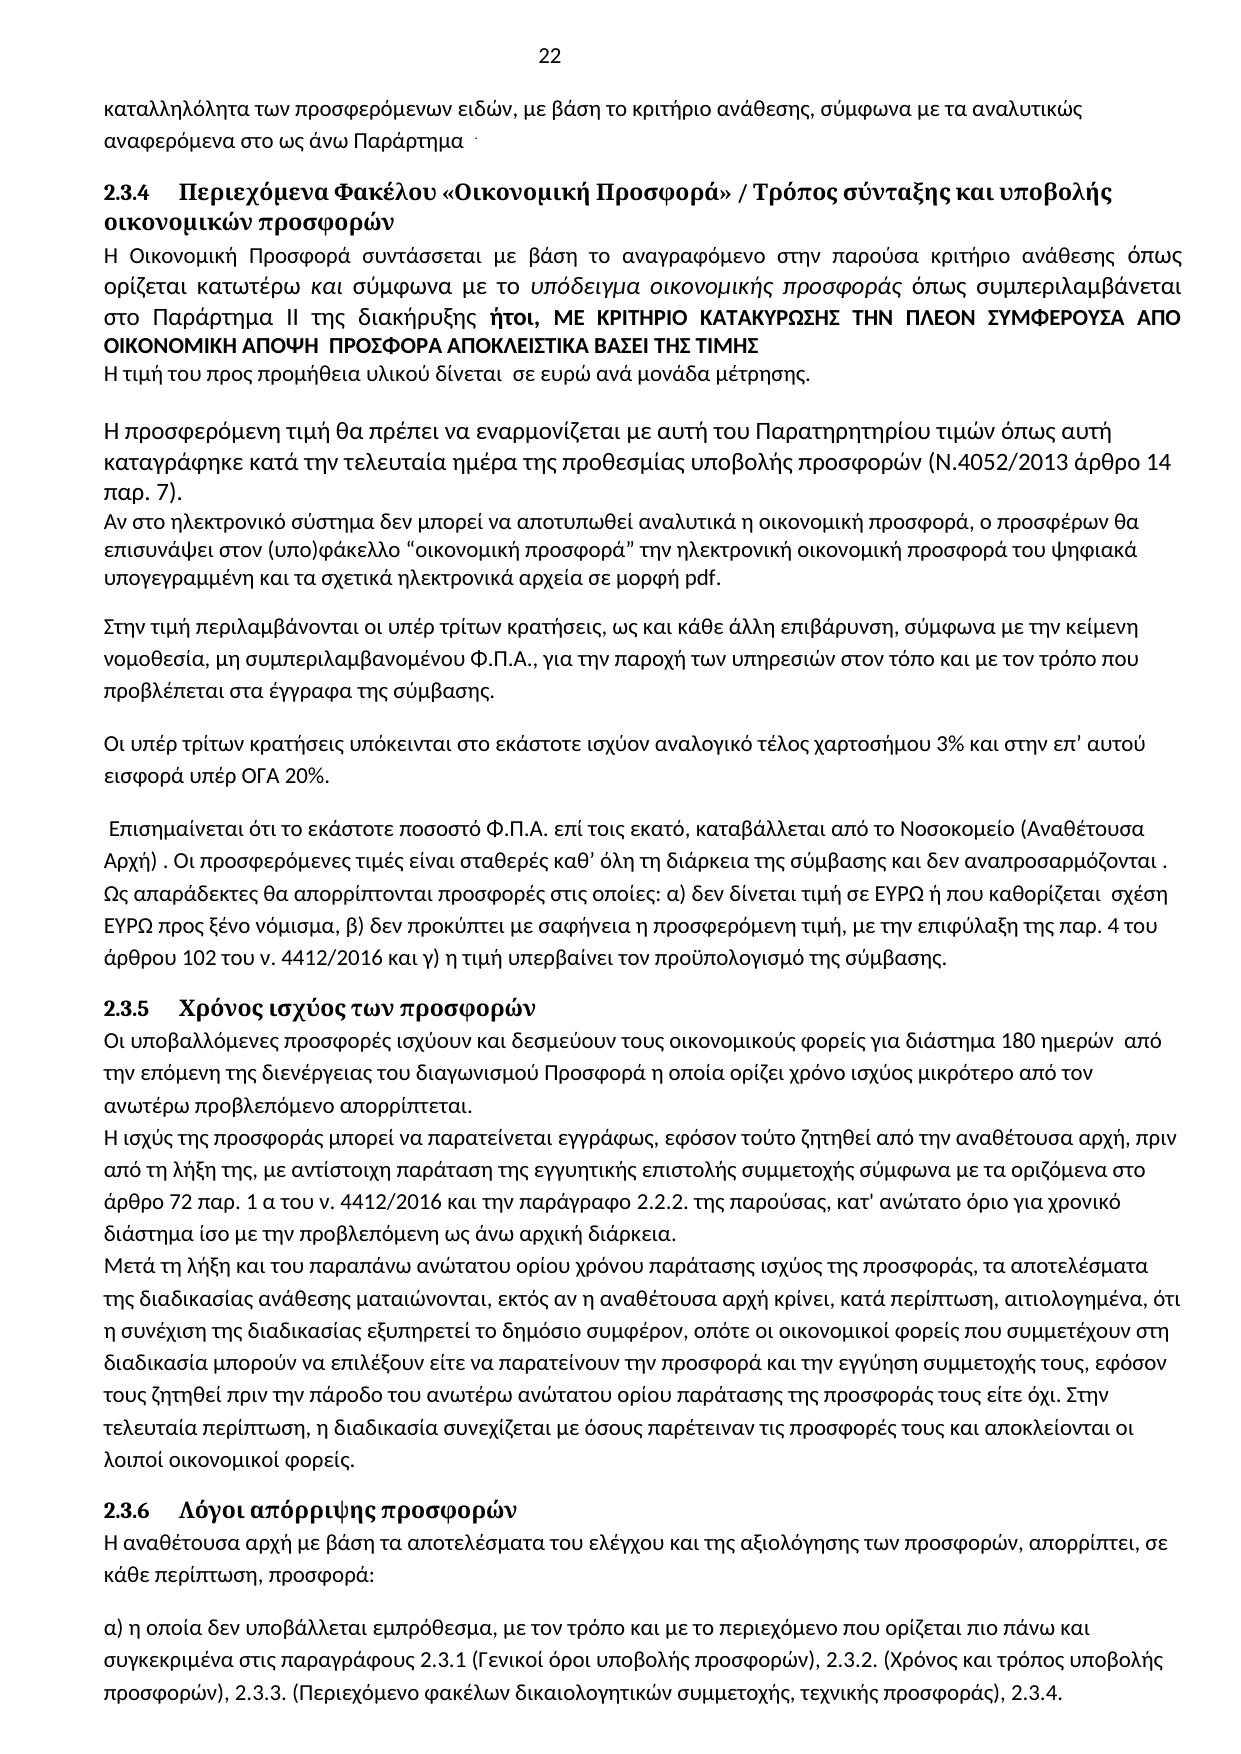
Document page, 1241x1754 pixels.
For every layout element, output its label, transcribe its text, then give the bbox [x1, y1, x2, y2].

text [103, 1613, 1182, 1706]
text Η προσφερόμενη τιμή θα πρέπει να εναρμονίζεται με αυτή του Παρατηρητηρίου τιμών όπως αυτή καταγράφηκε κατά την τελευταία ημέρα της προθεσμίας υποβολής προσφορών (Ν.4052/2013 άρθρο 14 παρ. 7). [103, 415, 1182, 507]
text Επισημαίνεται ότι το εκάστοτε ποσοστό Φ.Π.Α. επί τοις εκατό, καταβάλλεται από το Νοσοκομείο (Αναθέτουσα Αρχή) . Οι προσφερόμενες τιμές είναι σταθερές καθ’ όλη τη διάρκεια της σύμβασης και δεν αναπροσαρμόζονται . Ως απαράδεκτες θα απορρίπτονται προσφορές στις οποίες: α) δεν δίνεται τιμή σε ΕΥΡΩ ή που καθορίζεται σχέση ΕΥΡΩ προς ξένο νόμισμα, β) δεν προκύπτει με σαφήνεια η προσφερόμενη τιμή, με την επιφύλαξη της παρ. 4 του άρθρου 102 του ν. 4412/2016 και γ) η τιμή υπερβαίνει τον προϋπολογισμό της σύμβασης. [103, 814, 1182, 971]
subtitle 2.3.6 Λόγοι απόρριψης προσφορών [103, 1498, 1182, 1524]
text Οι υποβαλλόμενες προσφορές ισχύουν και δεσμεύουν τους οικονομικούς φορείς για διάστημα 180 ημερών από την επόμενη της διενέργειας του διαγωνισμού Προσφορά η οποία ορίζει χρόνο ισχύος μικρότερο από τον ανωτέρω προβλεπόμενο απορρίπτεται. ……… Η ισχύς της προσφοράς μπορεί να παρατείνεται εγγράφως, εφόσον τούτο ζητηθεί από την αναθέτουσα αρχή, πριν από τη λήξη της, με αντίστοιχη παράταση της εγγυητικής επιστολής συμμετοχής σύμφωνα με τα οριζόμενα στο άρθρο 72 παρ. 1 α του ν. 4412/2016 και την παράγραφο 2.2.2. της παρούσας, κατ' ανώτατο όριο για χρονικό διάστημα ίσο με την προβλεπόμενη ως άνω αρχική διάρκεια.…………. Μετά τη λήξη και του παραπάνω ανώτατου ορίου χρόνου παράτασης ισχύος της προσφοράς, τα αποτελέσματα της διαδικασίας ανάθεσης ματαιώνονται, εκτός αν η αναθέτουσα αρχή κρίνει, κατά περίπτωση, αιτιολογημένα, ότι η συνέχιση της διαδικασίας εξυπηρετεί το δημόσιο συμφέρον, οπότε οι οικονομικοί φορείς που συμμετέχουν στη διαδικασία μπορούν να επιλέξουν είτε να παρατείνουν την προσφορά και την εγγύηση συμμετοχής τους, εφόσον τους ζητηθεί πριν την πάροδο του ανωτέρω ανώτατου ορίου παράτασης της προσφοράς τους είτε όχι. Στην τελευταία περίπτωση, η διαδικασία συνεχίζεται με όσους παρέτειναν τις προσφορές τους και αποκλείονται οι λοιποί οικονομικοί φορείς. [103, 1026, 1182, 1473]
text Αν στο ηλεκτρονικό σύστημα δεν μπορεί να αποτυπωθεί αναλυτικά η οικονομική προσφορά, ο προσφέρων θα επισυνάψει στον (υπο)φάκελλο “οικονομική προσφορά” την ηλεκτρονική οικονομική προσφορά του ψηφιακά υπογεγραμμένη και τα σχετικά ηλεκτρονικά αρχεία σε μορφή pdf. [103, 507, 1182, 591]
text Η Οικονομική Προσφορά συντάσσεται με βάση το αναγραφόμενο στην παρούσα κριτήριο ανάθεσης όπως ορίζεται κατωτέρω και σύμφωνα με το υπόδειγμα οικονομικής προσφοράς όπως συμπεριλαμβάνεται στο Παράρτημα ΙΙ της διακήρυξης ήτοι, ΜΕ ΚΡΙΤΗΡΙΟ ΚΑΤΑΚΥΡΩΣΗΣ ΤΗΝ ΠΛΕΟΝ ΣΥΜΦΕΡΟΥΣΑ ΑΠΟ ΟΙΚΟΝΟΜΙΚΗ ΑΠΟΨΗ ΠΡΟΣΦΟΡΑ ΑΠΟΚΛΕΙΣΤΙΚΑ ΒΑΣΕΙ ΤΗΣ ΤΙΜΗΣ [103, 240, 1182, 359]
text Στην τιμή περιλαμβάνονται οι υπέρ τρίτων κρατήσεις, ως και κάθε άλλη επιβάρυνση, σύμφωνα με την κείμενη νομοθεσία, μη συμπεριλαμβανομένου Φ.Π.Α., για την παροχή των υπηρεσιών στον τόπο και με τον τρόπο που προβλέπεται στα έγγραφα της σύμβασης. [103, 612, 1182, 704]
subtitle 2.3.4 Περιεχόμενα Φακέλου «Οικονομική Προσφορά» / Τρόπος σύνταξης και υποβολής οικονομικών προσφορών [103, 179, 1182, 236]
subtitle 2.3.5 Χρόνος ισχύος των προσφορών [103, 996, 1182, 1022]
text Η τιμή του προς προμήθεια υλικού δίνεται σε ευρώ ανά μονάδα μέτρησης. [103, 359, 1182, 387]
text H αναθέτουσα αρχή με βάση τα αποτελέσματα του ελέγχου και της αξιολόγησης των προσφορών, απορρίπτει, σε κάθε περίπτωση, προσφορά: [103, 1528, 1182, 1588]
text Οι υπέρ τρίτων κρατήσεις υπόκεινται στο εκάστοτε ισχύον αναλογικό τέλος χαρτοσήμου 3% και στην επ’ αυτού εισφορά υπέρ ΟΓΑ 20%. [103, 729, 1182, 789]
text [103, 94, 1182, 154]
